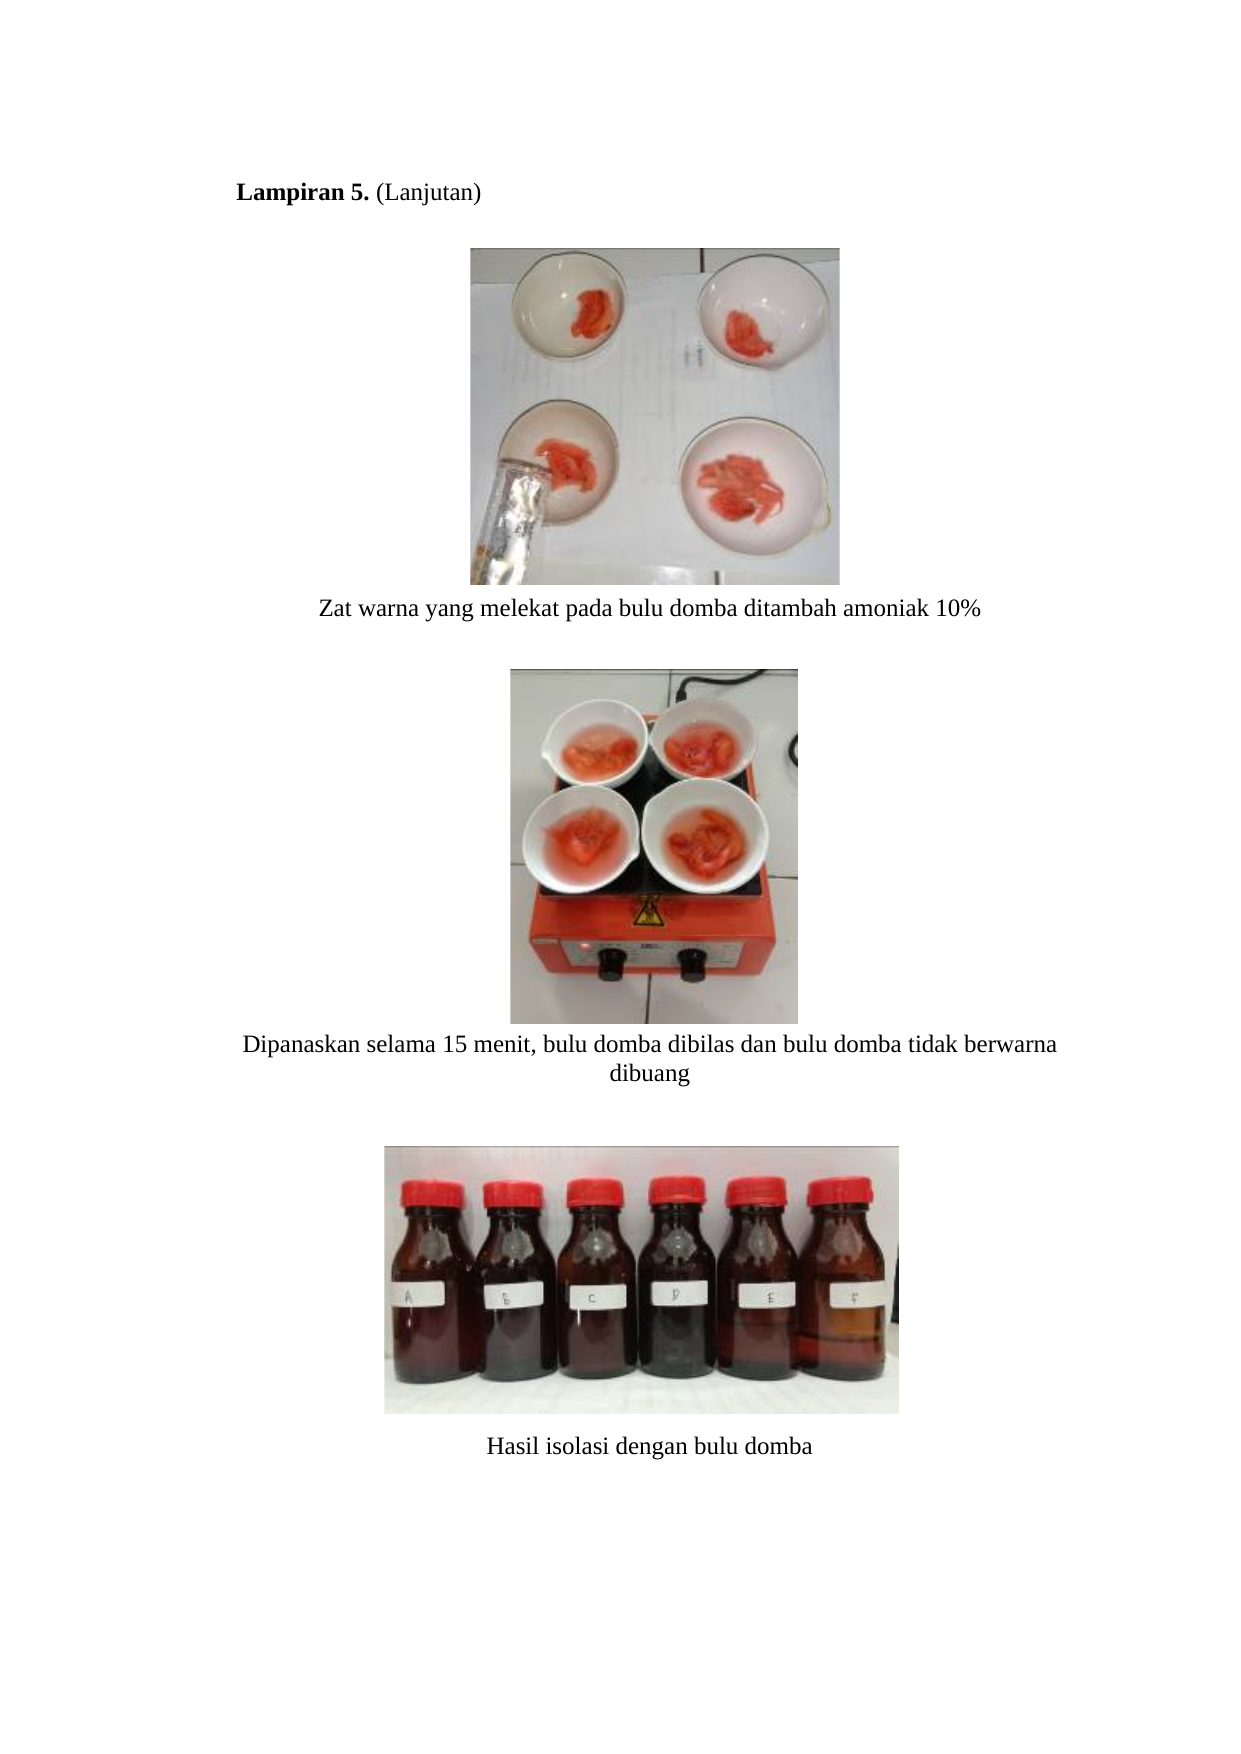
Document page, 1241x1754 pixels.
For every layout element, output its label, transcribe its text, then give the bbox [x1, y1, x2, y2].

text Zat warna yang melekat pada bulu domba ditambah amoniak 10% [236, 593, 1063, 621]
picture [384, 1146, 899, 1414]
picture [510, 669, 798, 1024]
picture [470, 248, 840, 585]
text Hasil isolasi dengan bulu domba [236, 1431, 1063, 1460]
text Lampiran 5. (Lanjutan) [236, 177, 1063, 206]
text Dipanaskan selama 15 menit, bulu domba dibilas dan bulu domba tidak berwarna dibuang [236, 1029, 1063, 1086]
